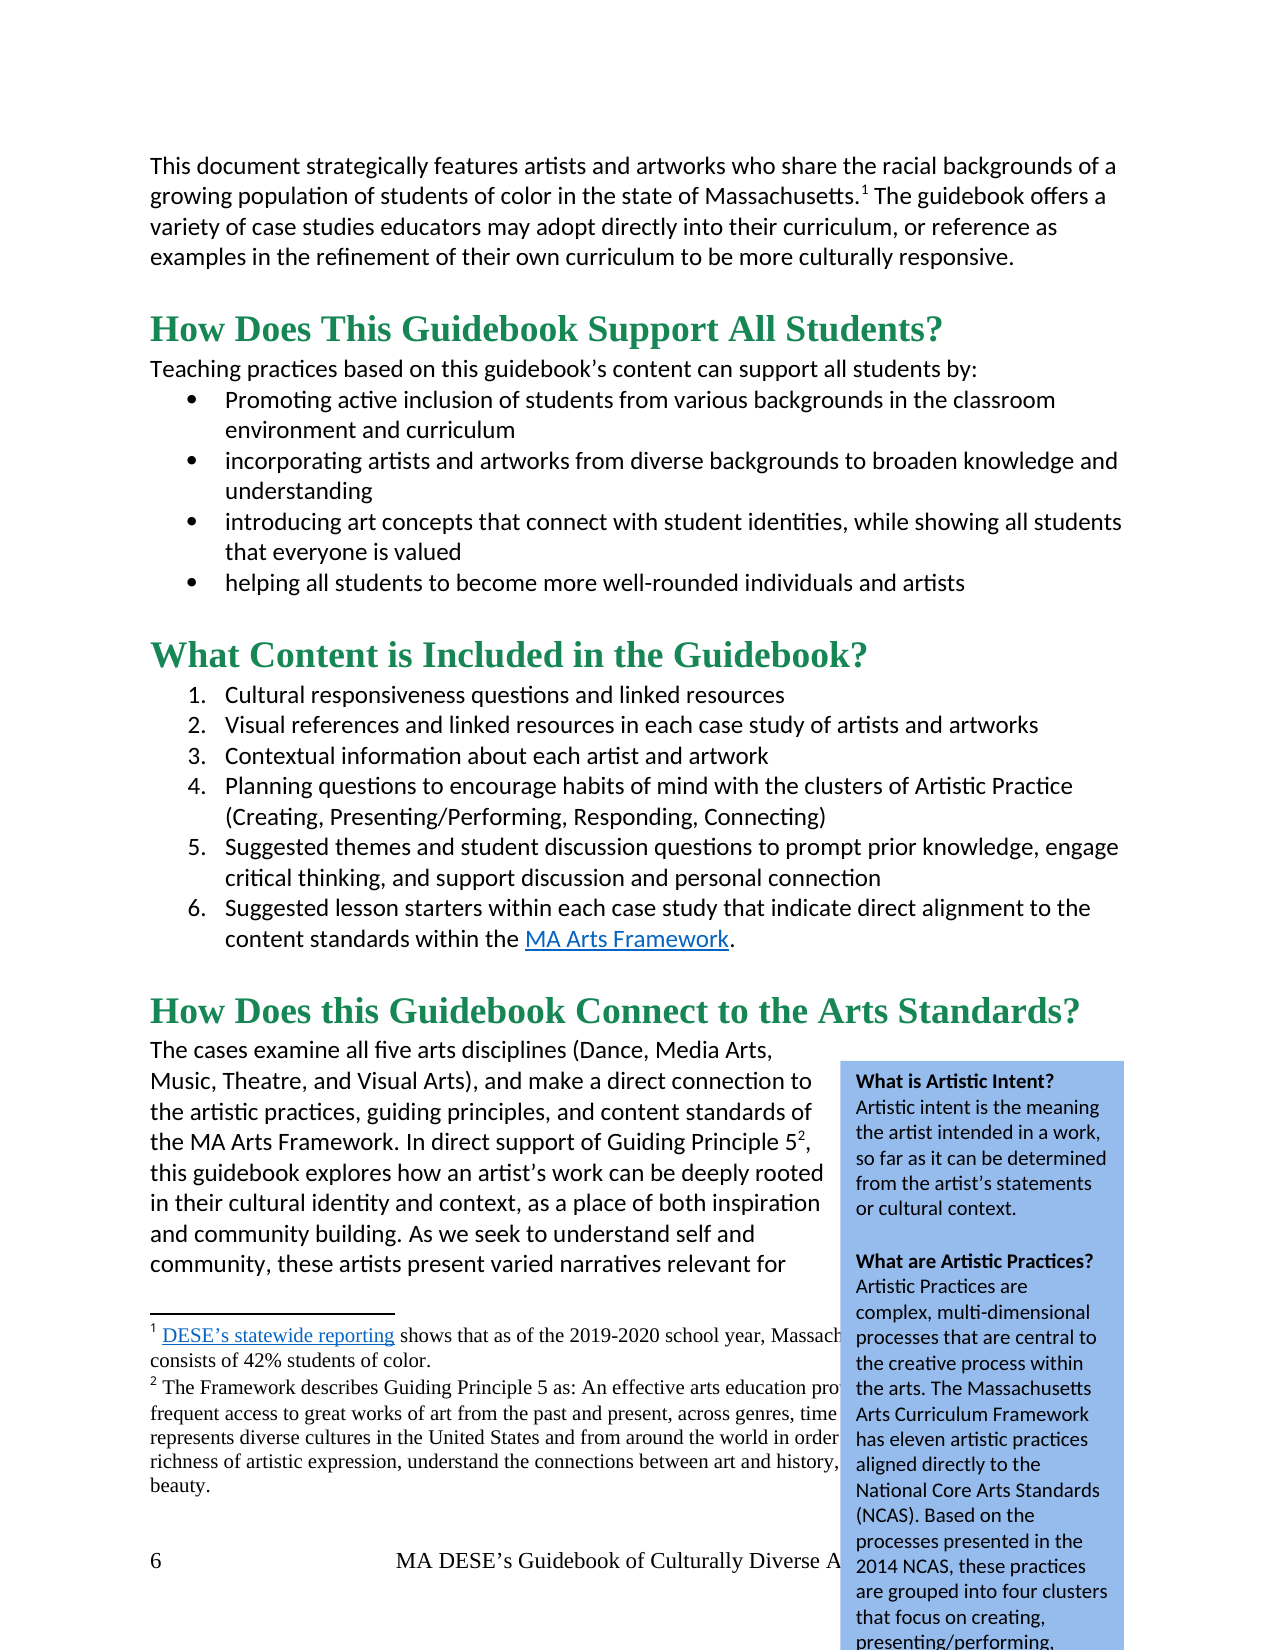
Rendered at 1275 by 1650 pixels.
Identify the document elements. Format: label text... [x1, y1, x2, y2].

subtitle How Does this Guidebook Connect to the Arts Standards? [150, 988, 1125, 1031]
list incorporating artists and artworks from diverse backgrounds to broaden knowledge and understanding [187, 445, 1125, 506]
list helping all students to become more well-rounded individuals and artists [187, 567, 1125, 597]
list Visual references and linked resources in each case study of artists and artworks [187, 709, 1125, 740]
text Teaching practices based on this guidebook’s content can support all students by: [150, 353, 1125, 384]
text This document strategically features artists and artworks who share the racial backgrounds of a growing population of students of color in the state of Massachusetts. The guidebook offers a variety of case studies educators may adopt directly into their curriculum, or reference as examples in the refinement of their own curriculum to be more culturally responsive. [150, 150, 1125, 272]
list Contextual information about each artist and artwork [187, 740, 1125, 770]
list Suggested themes and student discussion questions to prompt prior knowledge, engage critical thinking, and support discussion and personal connection [187, 831, 1125, 892]
list introducing art concepts that connect with student identities, while showing all students that everyone is valued [187, 506, 1125, 567]
subtitle How Does This Guidebook Support All Students? [150, 307, 1125, 350]
list Planning questions to encourage habits of mind with the clusters of Artistic Practice (Creating, Presenting/Performing, Responding, Connecting) [187, 770, 1125, 831]
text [150, 1035, 840, 1279]
list Suggested lesson starters within each case study that indicate direct alignment to the content standards within the MA Arts Framework. [187, 892, 1125, 953]
subtitle What Content is Included in the Guidebook? [150, 632, 1125, 675]
list Promoting active inclusion of students from various backgrounds in the classroom environment and curriculum [187, 384, 1125, 445]
list Cultural responsiveness questions and linked resources [187, 679, 1125, 709]
